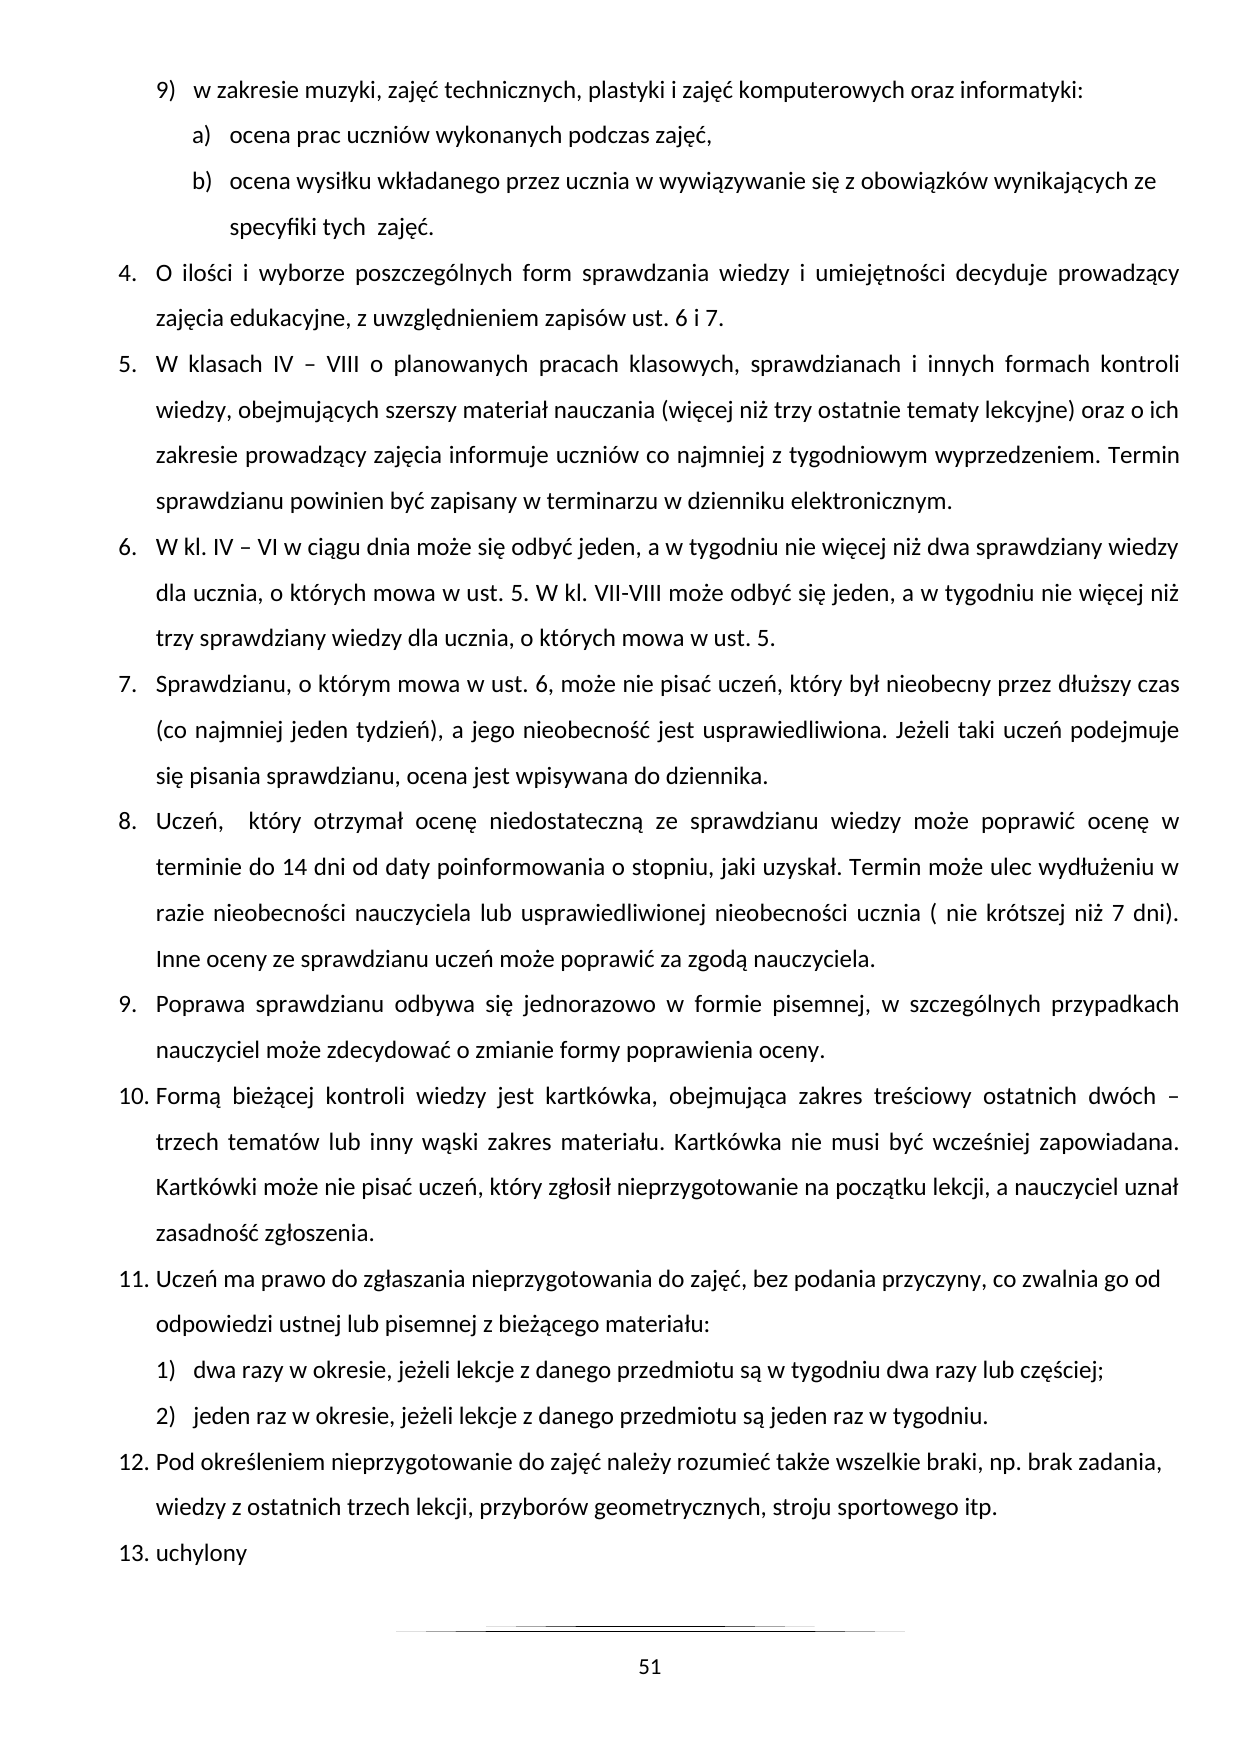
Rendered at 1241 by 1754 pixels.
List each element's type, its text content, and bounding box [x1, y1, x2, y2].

list Uczeń ma prawo do zgłaszania nieprzygotowania do zajęć, bez podania przyczyny, co zwalnia go od odpowiedzi ustnej lub pisemnej z bieżącego materiału: [118, 1263, 1181, 1339]
list W kl. IV – VI w ciągu dnia może się odbyć jeden, a w tygodniu nie więcej niż dwa sprawdziany wiedzy dla ucznia, o których mowa w ust. 5. W kl. VII-VIII może odbyć się jeden, a w tygodniu nie więcej niż trzy sprawdziany wiedzy dla ucznia, o których mowa w ust. 5. [118, 531, 1181, 653]
list Formą bieżącej kontroli wiedzy jest kartkówka, obejmująca zakres treściowy ostatnich dwóch – trzech tematów lub inny wąski zakres materiału. Kartkówka nie musi być wcześniej zapowiadana. Kartkówki może nie pisać uczeń, który zgłosił nieprzygotowanie na początku lekcji, a nauczyciel uznał zasadność zgłoszenia. [118, 1080, 1181, 1248]
list uchylony [118, 1537, 1181, 1568]
list Poprawa sprawdzianu odbywa się jednorazowo w formie pisemnej, w szczególnych przypadkach nauczyciel może zdecydować o zmianie formy poprawienia oceny. [118, 988, 1181, 1065]
list O ilości i wyborze poszczególnych form sprawdzania wiedzy i umiejętności decyduje prowadzący zajęcia edukacyjne, z uwzględnieniem zapisów ust. 6 i 7. [118, 257, 1181, 333]
list ocena prac uczniów wykonanych podczas zajęć, [192, 119, 1181, 150]
list jeden raz w okresie, jeżeli lekcje z danego przedmiotu są jeden raz w tygodniu. [156, 1400, 1181, 1431]
list ocena wysiłku wkładanego przez ucznia w wywiązywanie się z obowiązków wynikających ze specyfiki tych zajęć. [192, 165, 1181, 242]
list W klasach IV – VIII o planowanych pracach klasowych, sprawdzianach i innych formach kontroli wiedzy, obejmujących szerszy materiał nauczania (więcej niż trzy ostatnie tematy lekcyjne) oraz o ich zakresie prowadzący zajęcia informuje uczniów co najmniej z tygodniowym wyprzedzeniem. Termin sprawdzianu powinien być zapisany w terminarzu w dzienniku elektronicznym. [118, 348, 1181, 516]
list dwa razy w okresie, jeżeli lekcje z danego przedmiotu są w tygodniu dwa razy lub częściej; [156, 1354, 1181, 1385]
list Uczeń, który otrzymał ocenę niedostateczną ze sprawdzianu wiedzy może poprawić ocenę w terminie do 14 dni od daty poinformowania o stopniu, jaki uzyskał. Termin może ulec wydłużeniu w razie nieobecności nauczyciela lub usprawiedliwionej nieobecności ucznia ( nie krótszej niż 7 dni). Inne oceny ze sprawdzianu uczeń może poprawić za zgodą nauczyciela. [118, 806, 1181, 973]
list Pod określeniem nieprzygotowanie do zajęć należy rozumieć także wszelkie braki, np. brak zadania, wiedzy z ostatnich trzech lekcji, przyborów geometrycznych, stroju sportowego itp. [118, 1446, 1181, 1522]
list Sprawdzianu, o którym mowa w ust. 6, może nie pisać uczeń, który był nieobecny przez dłuższy czas (co najmniej jeden tydzień), a jego nieobecność jest usprawiedliwiona. Jeżeli taki uczeń podejmuje się pisania sprawdzianu, ocena jest wpisywana do dziennika. [118, 668, 1181, 790]
list w zakresie muzyki, zajęć technicznych, plastyki i zajęć komputerowych oraz informatyki: [156, 74, 1181, 104]
